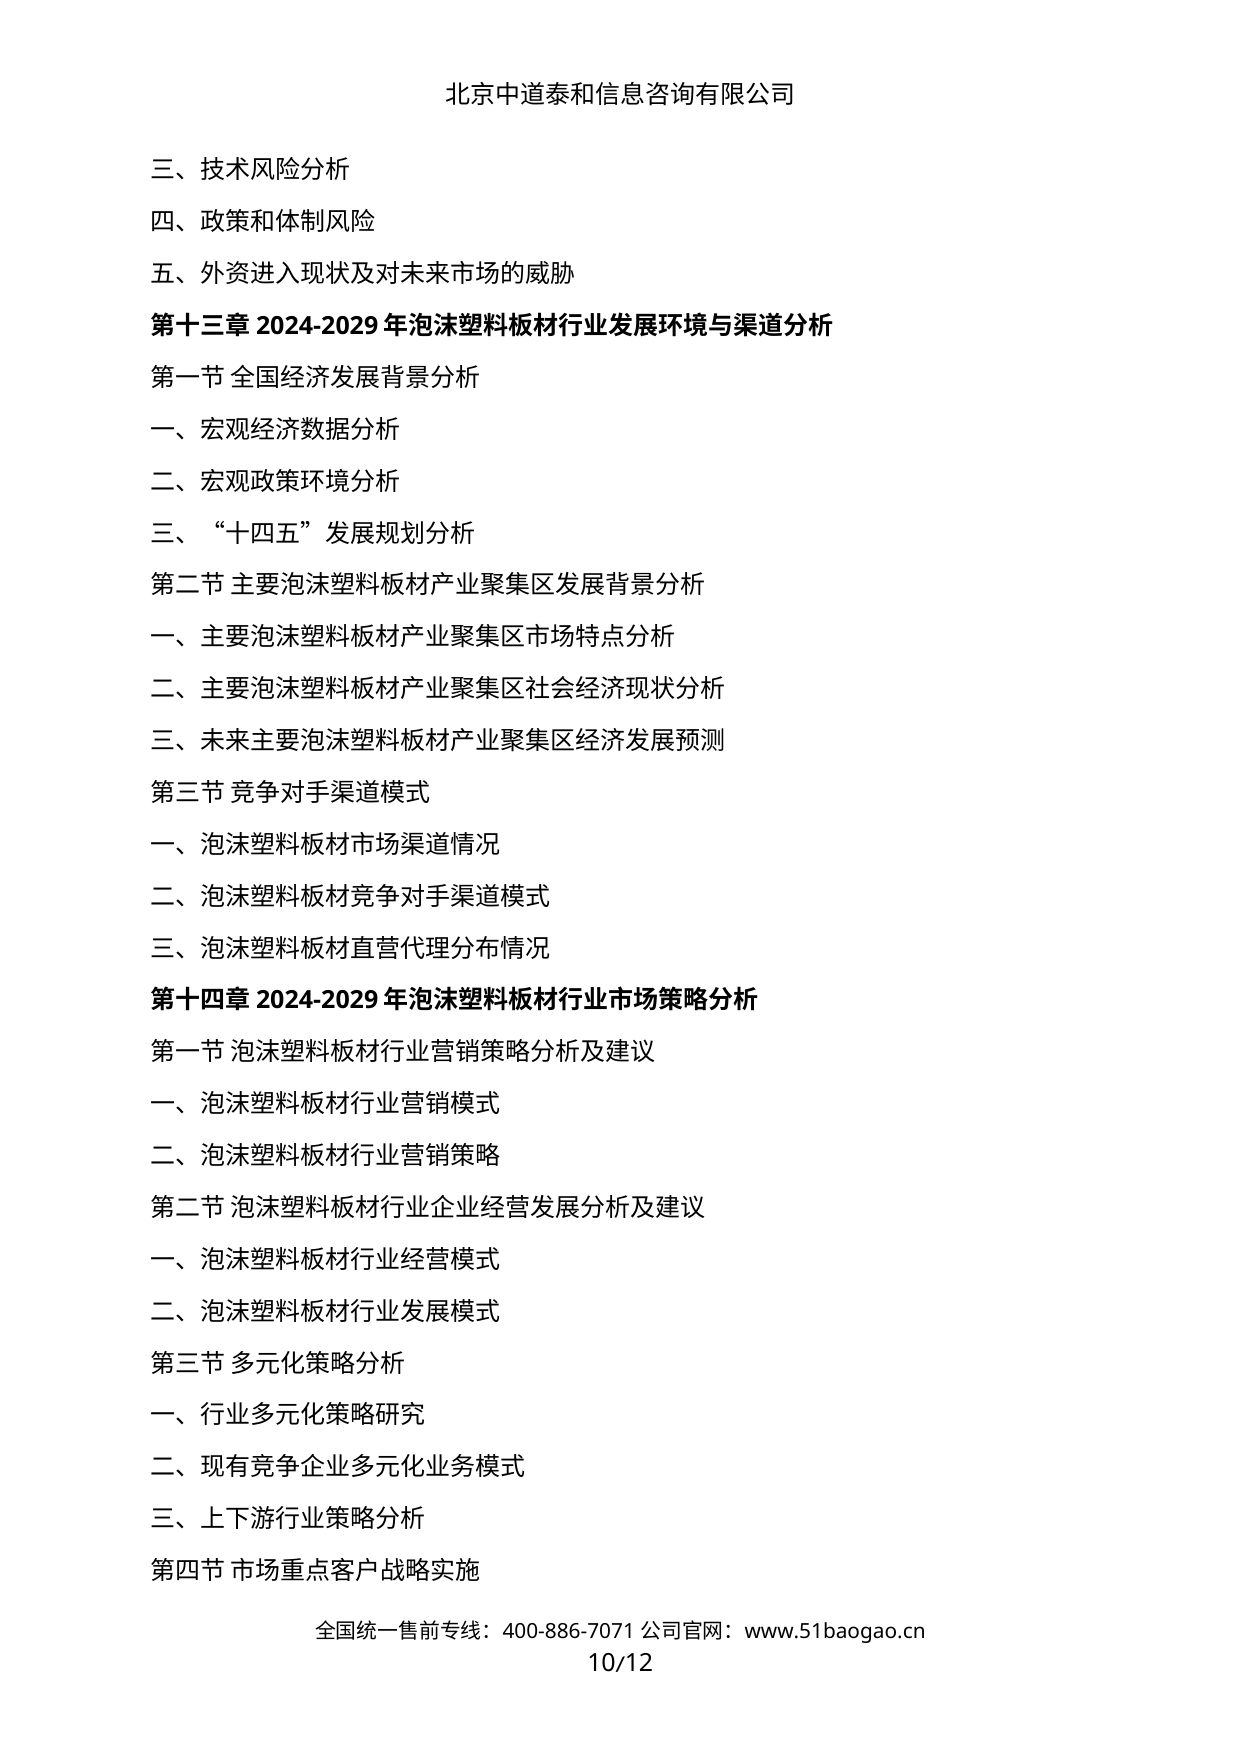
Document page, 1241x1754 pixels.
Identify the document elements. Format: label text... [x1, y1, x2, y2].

text 二、现有竞争企业多元化业务模式 [150, 1447, 1090, 1483]
text 二、主要泡沫塑料板材产业聚集区社会经济现状分析 [150, 669, 1090, 705]
text 第二节 泡沫塑料板材行业企业经营发展分析及建议 [150, 1187, 1090, 1224]
text 二、泡沫塑料板材竞争对手渠道模式 [150, 876, 1090, 912]
text 三、上下游行业策略分析 [150, 1499, 1090, 1535]
text 三、“十四五”发展规划分析 [150, 513, 1090, 549]
text 第十四章 2024-2029年泡沫塑料板材行业市场策略分析 [150, 980, 1090, 1016]
text 一、宏观经济数据分析 [150, 409, 1090, 446]
text 第四节 市场重点客户战略实施 [150, 1551, 1090, 1587]
text 第三节 竞争对手渠道模式 [150, 772, 1090, 809]
text 五、外资进入现状及对未来市场的威胁 [150, 254, 1090, 290]
text 第二节 主要泡沫塑料板材产业聚集区发展背景分析 [150, 565, 1090, 601]
text 二、泡沫塑料板材行业发展模式 [150, 1291, 1090, 1327]
text 三、技术风险分析 [150, 150, 1090, 186]
text 一、泡沫塑料板材市场渠道情况 [150, 824, 1090, 861]
text 一、泡沫塑料板材行业经营模式 [150, 1239, 1090, 1276]
text 第一节 全国经济发展背景分析 [150, 357, 1090, 394]
text 三、泡沫塑料板材直营代理分布情况 [150, 928, 1090, 964]
text 二、泡沫塑料板材行业营销策略 [150, 1136, 1090, 1172]
text 第三节 多元化策略分析 [150, 1343, 1090, 1379]
text 第一节 泡沫塑料板材行业营销策略分析及建议 [150, 1032, 1090, 1068]
text 一、泡沫塑料板材行业营销模式 [150, 1084, 1090, 1120]
text 第十三章 2024-2029年泡沫塑料板材行业发展环境与渠道分析 [150, 306, 1090, 342]
text 四、政策和体制风险 [150, 202, 1090, 238]
text 一、行业多元化策略研究 [150, 1395, 1090, 1431]
text 三、未来主要泡沫塑料板材产业聚集区经济发展预测 [150, 721, 1090, 757]
text 二、宏观政策环境分析 [150, 461, 1090, 497]
text 一、主要泡沫塑料板材产业聚集区市场特点分析 [150, 617, 1090, 653]
